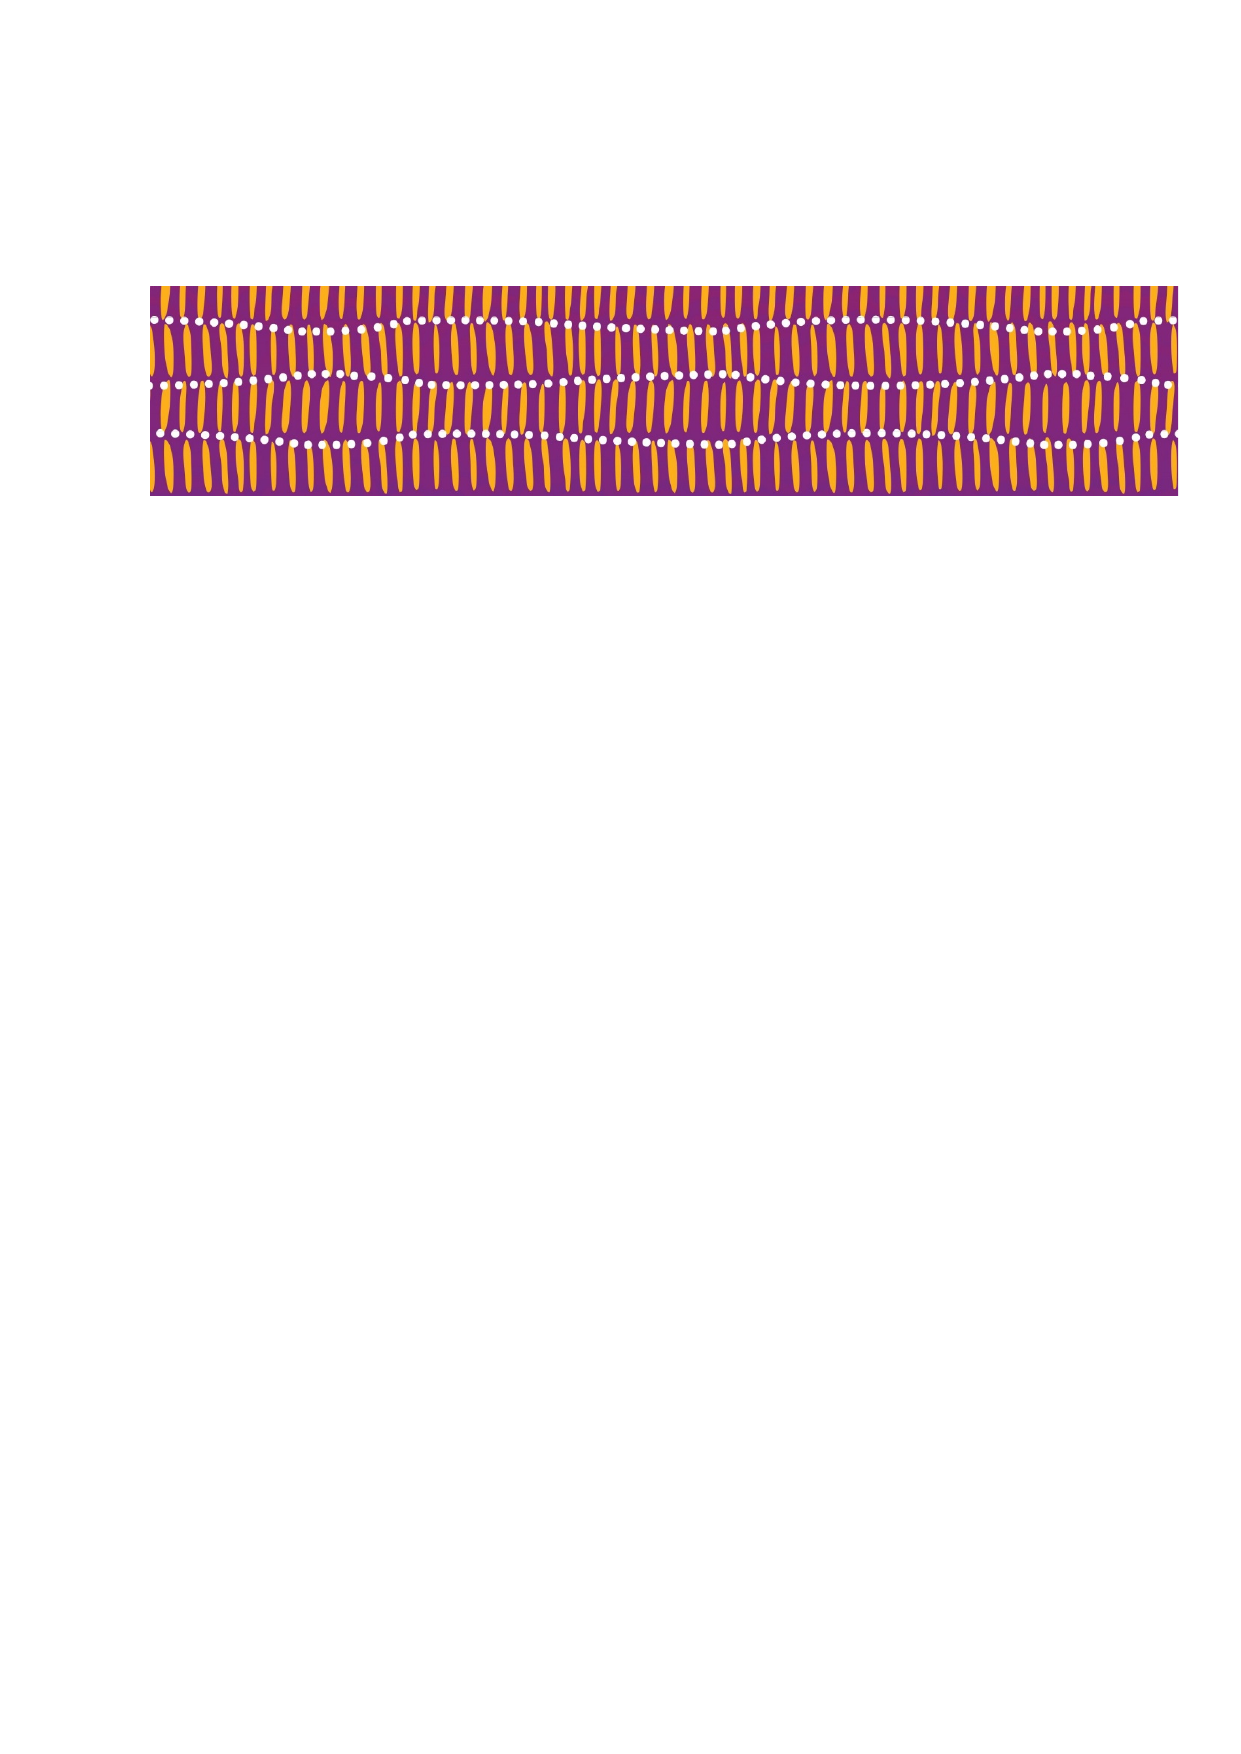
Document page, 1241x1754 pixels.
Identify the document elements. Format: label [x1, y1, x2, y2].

picture [150, 286, 1179, 496]
